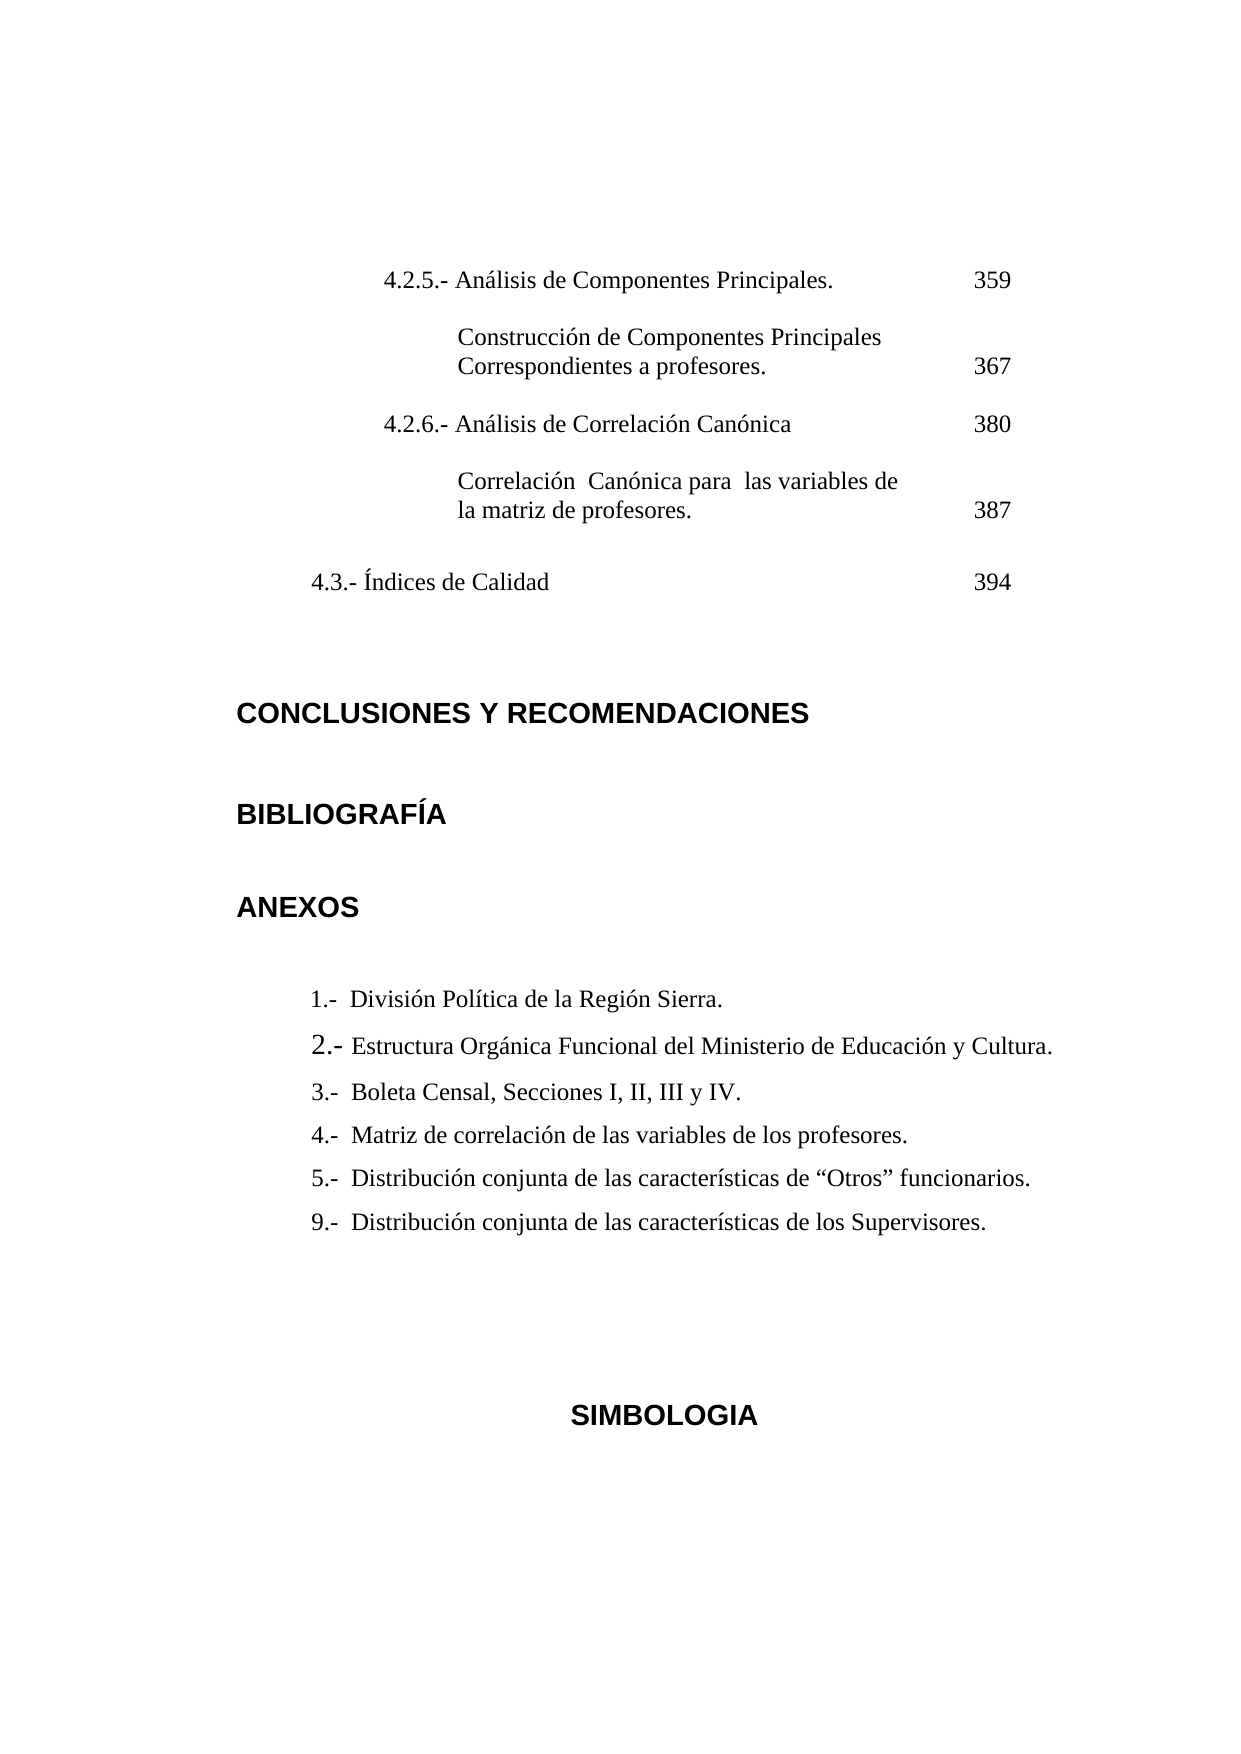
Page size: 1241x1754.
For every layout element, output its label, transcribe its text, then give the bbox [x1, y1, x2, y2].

text 4.2.5.- Análisis de Componentes Principales. 359 [236, 265, 1092, 294]
text 1.- División Política de la Región Sierra. [236, 984, 1092, 1012]
text Correlación Canónica para las variables de [236, 466, 1092, 495]
text 9.- Distribución conjunta de las características de los Supervisores. [292, 1207, 1092, 1235]
subtitle BIBLIOGRAFÍA [236, 797, 1092, 830]
text Construcción de Componentes Principales [236, 322, 1092, 351]
title SIMBOLOGIA [236, 1398, 1092, 1432]
subtitle CONCLUSIONES Y RECOMENDACIONES [236, 696, 1092, 730]
text 3.- Boleta Censal, Secciones I, II, III y IV. [292, 1077, 1092, 1106]
subtitle ANEXOS [236, 890, 1092, 924]
text 4.3.- Índices de Calidad 394 [236, 567, 1092, 596]
subtitle 2.- Estructura Orgánica Funcional del Ministerio de Educación y Cultura. [311, 1027, 1092, 1060]
text 4.- Matriz de correlación de las variables de los profesores. [292, 1120, 1092, 1149]
text 4.2.6.- Análisis de Correlación Canónica 380 [236, 409, 1092, 437]
text 5.- Distribución conjunta de las características de “Otros” funcionarios. [292, 1163, 1092, 1192]
text Correspondientes a profesores. 367 [236, 351, 1092, 380]
text la matriz de profesores. 387 [236, 495, 1092, 524]
